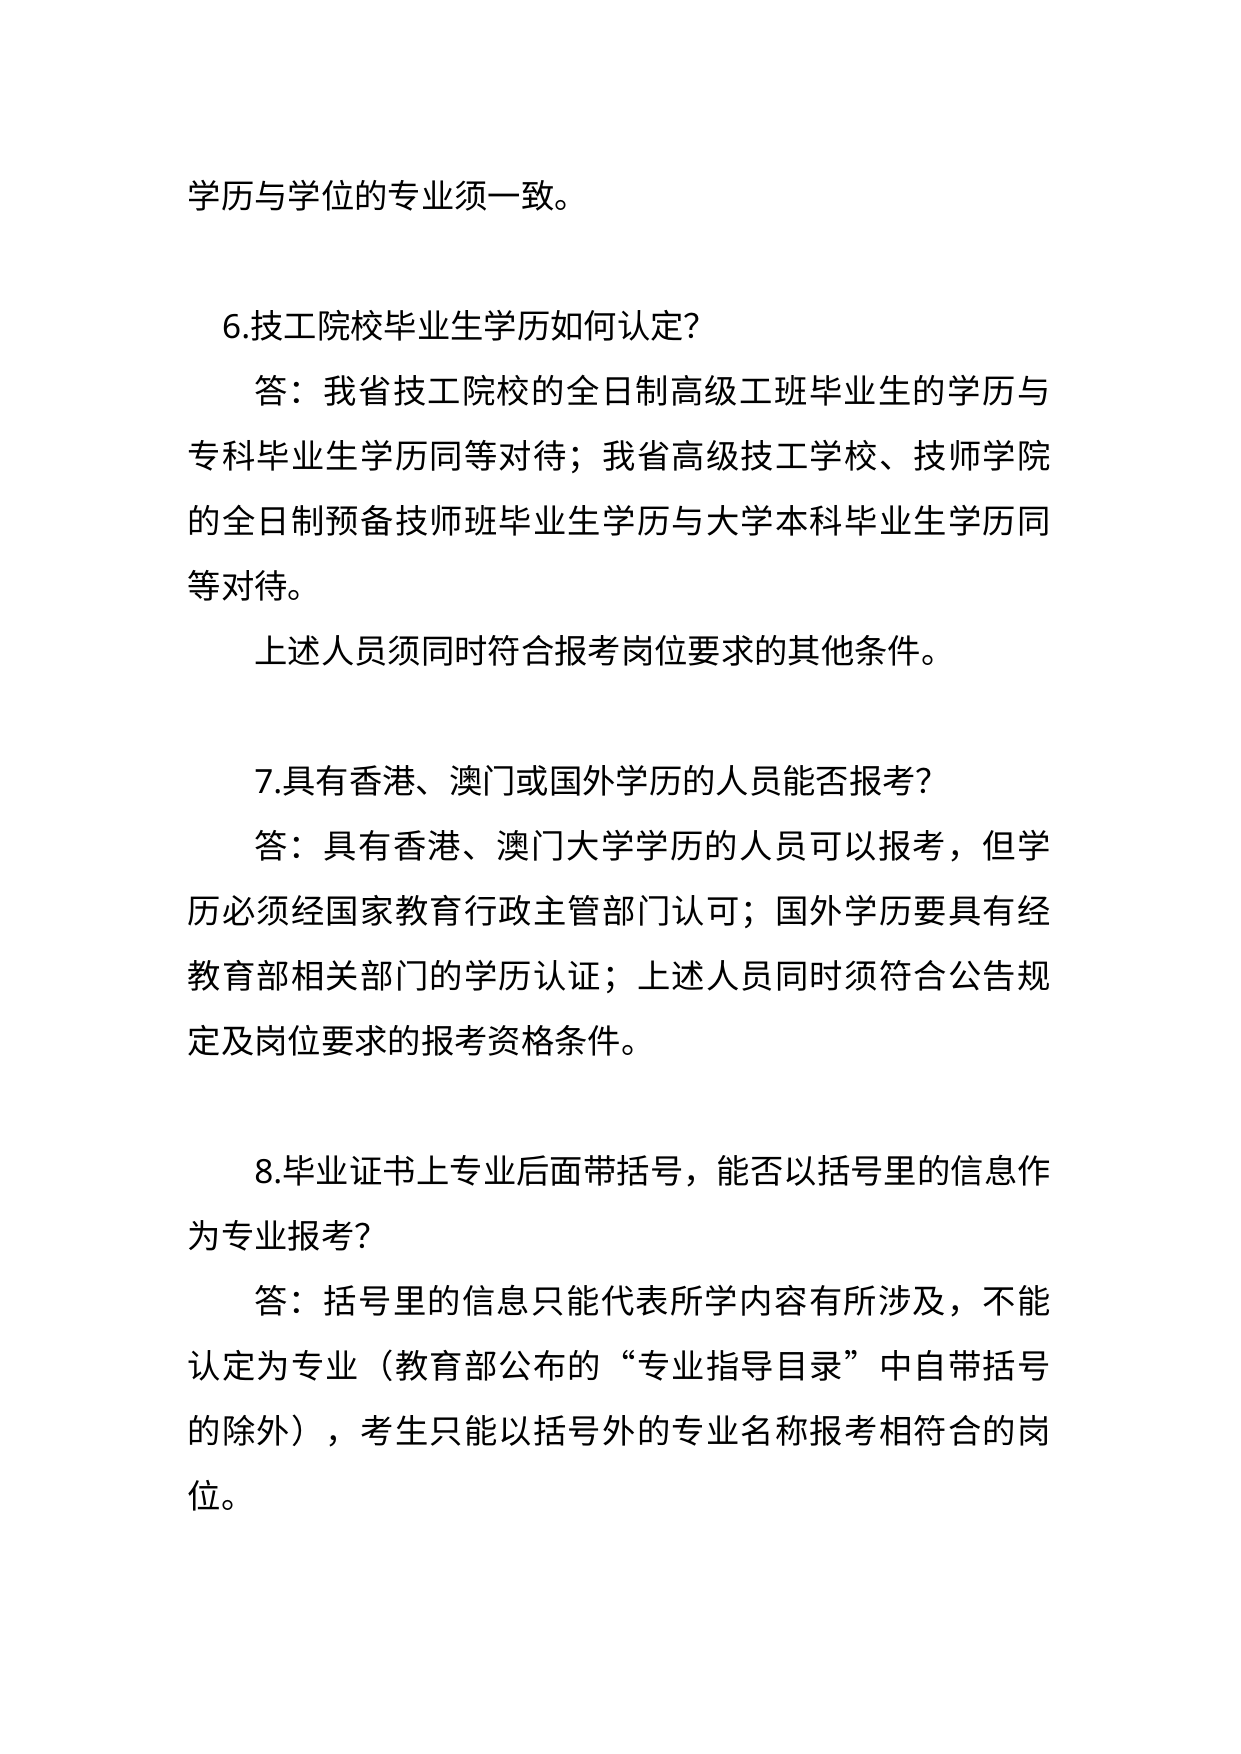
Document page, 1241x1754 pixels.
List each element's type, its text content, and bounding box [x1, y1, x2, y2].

text 答：括号里的信息只能代表所学内容有所涉及，不能认定为专业（教育部公布的“专业指导目录”中自带括号的除外），考生只能以括号外的专业名称报考相符合的岗位。 [187, 1267, 1053, 1527]
text 6.技工院校毕业生学历如何认定？ [187, 292, 1053, 357]
text 上述人员须同时符合报考岗位要求的其他条件。 [187, 617, 1053, 682]
text 8.毕业证书上专业后面带括号，能否以括号里的信息作为专业报考？ [187, 1137, 1053, 1267]
text 答：我省技工院校的全日制高级工班毕业生的学历与专科毕业生学历同等对待；我省高级技工学校、技师学院的全日制预备技师班毕业生学历与大学本科毕业生学历同等对待。 [187, 357, 1053, 617]
text 答：具有香港、澳门大学学历的人员可以报考，但学历必须经国家教育行政主管部门认可；国外学历要具有经教育部相关部门的学历认证；上述人员同时须符合公告规定及岗位要求的报考资格条件。 [187, 812, 1053, 1072]
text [187, 162, 1053, 227]
text 7.具有香港、澳门或国外学历的人员能否报考？ [187, 747, 1053, 812]
